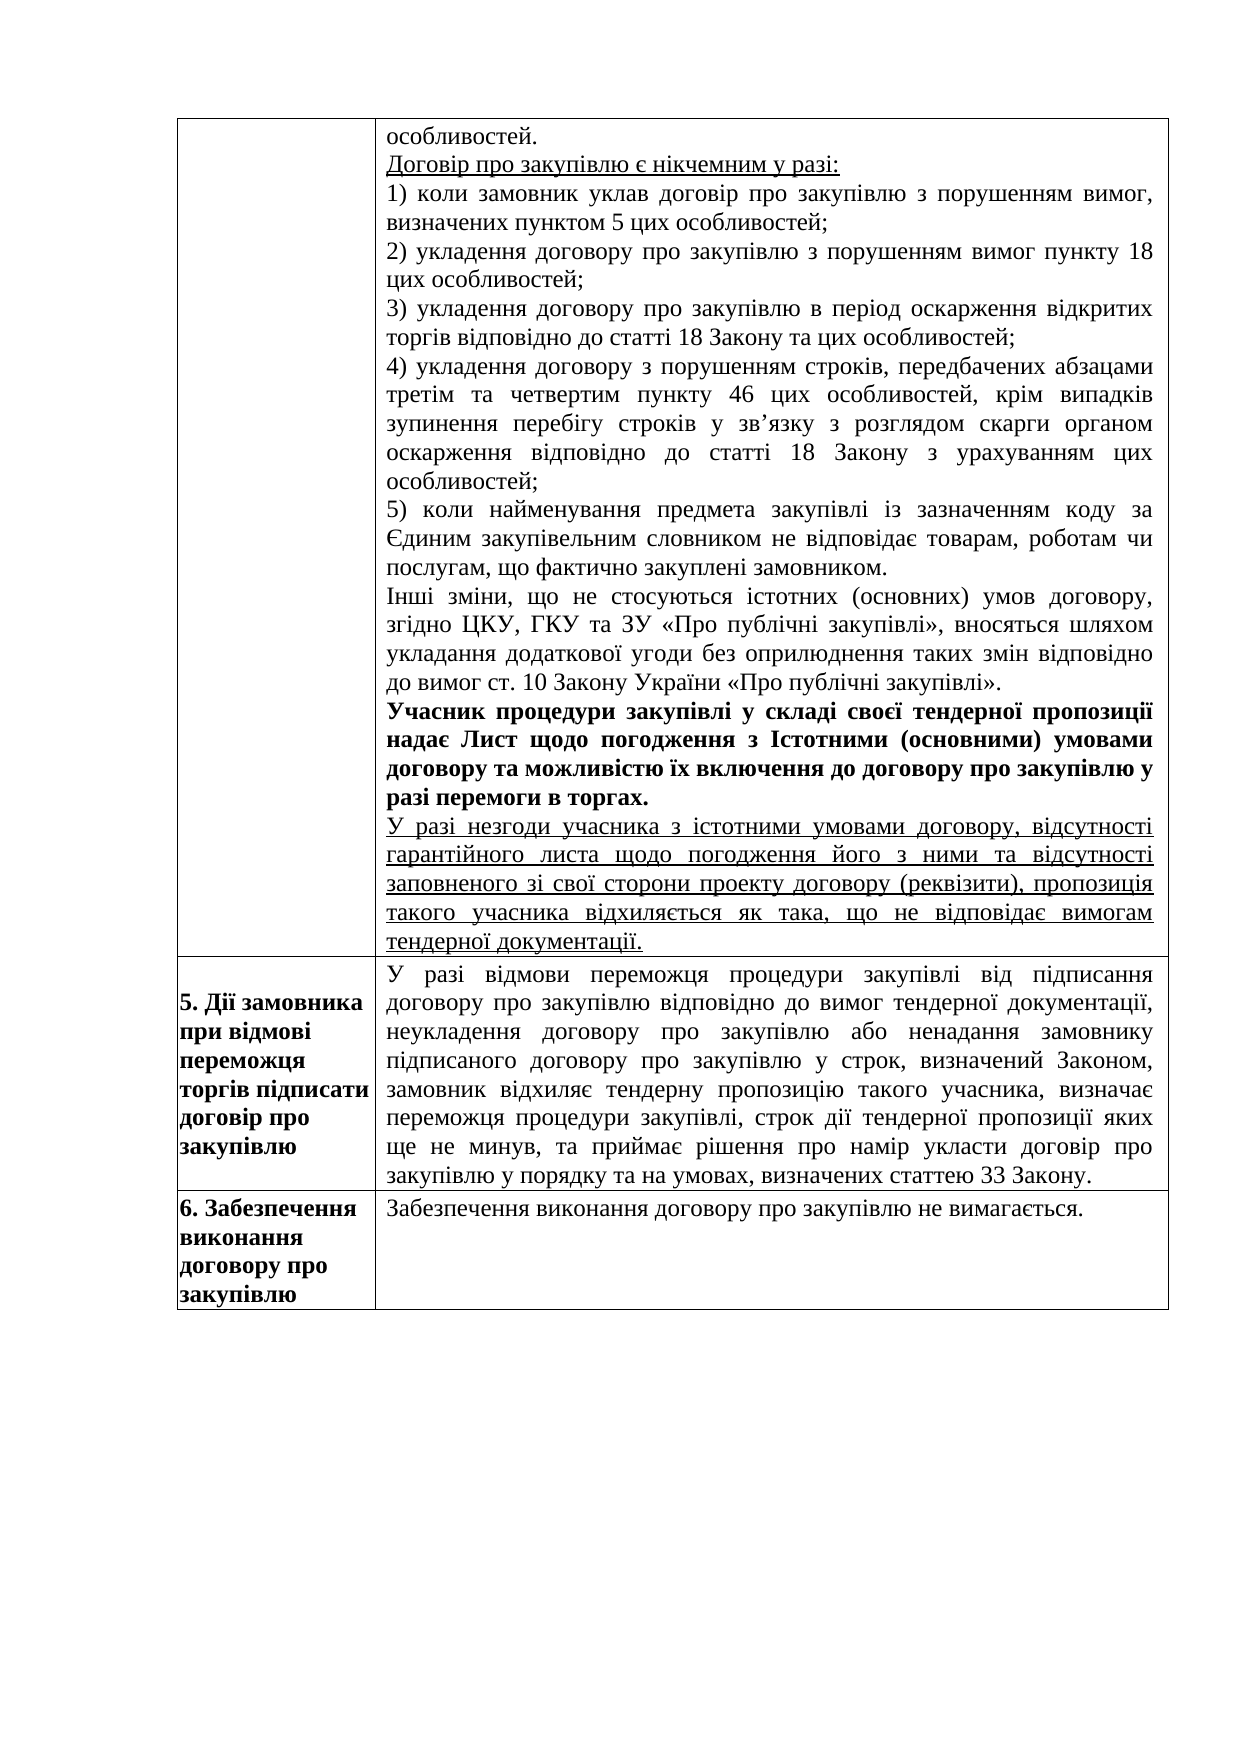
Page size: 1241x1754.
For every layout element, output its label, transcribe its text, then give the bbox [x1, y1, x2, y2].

table_cell Забезпечення виконання договору про закупівлю не вимагається. [376, 1191, 1168, 1309]
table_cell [376, 119, 1168, 956]
table_cell У разі відмови переможця процедури закупівлі від підписання договору про закупівлю відповідно до вимог тендерної документації, неукладення договору про закупівлю або ненадання замовнику підписаного договору про закупівлю у строк, визначений Законом, замовник відхиляє тендерну пропозицію такого учасника, визначає переможця процедури закупівлі, строк дії тендерної пропозиції яких ще не минув, та приймає рішення про намір укласти договір про закупівлю у порядку та на умовах, визначених статтею 33 Закону. [376, 957, 1168, 1190]
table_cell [178, 119, 375, 956]
table_cell 5. Дії замовника при відмові переможця торгів підписати договір про закупівлю [178, 957, 375, 1190]
table_cell 6. Забезпечення виконання договору про закупівлю [178, 1191, 375, 1309]
